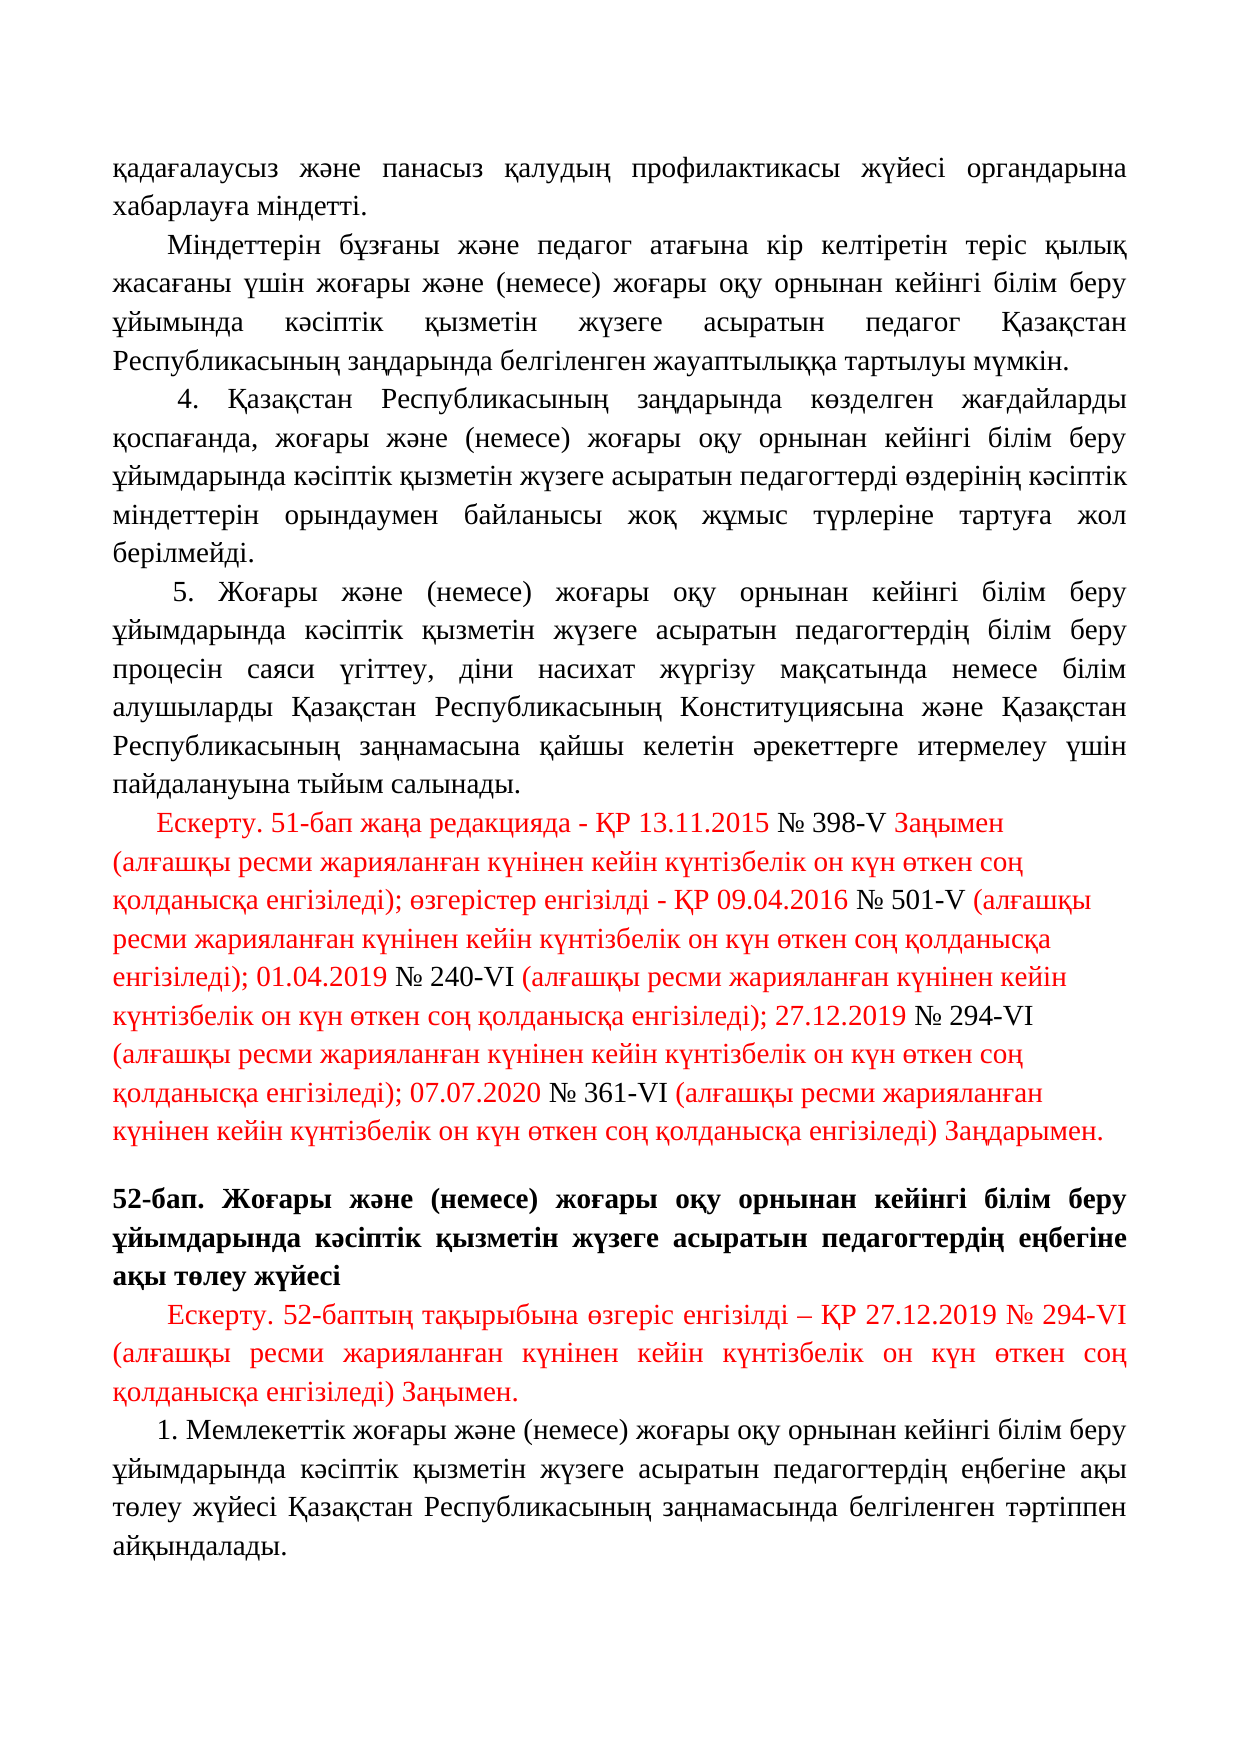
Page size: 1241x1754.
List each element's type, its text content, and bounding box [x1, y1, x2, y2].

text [112, 150, 1128, 222]
text 52-бап. Жоғары және (немесе) жоғары оқу орнынан кейінгі білім беру ұйымдарында кәсіптік қызметін жүзеге асыратын педагогтердің еңбегіне ақы төлеу жүйесі [112, 1181, 1128, 1292]
text 1. Мемлекеттік жоғары және (немесе) жоғары оқу орнынан кейінгі білім беру ұйымдарында кәсіптік қызметін жүзеге асыратын педагогтердің еңбегіне ақы төлеу жүйесі Қазақстан Республикасының заңнамасында белгіленген тәртіппен айқындалады. [112, 1412, 1128, 1562]
text Ескерту. 51-бап жаңа редакцияда - ҚР 13.11.2015 № 398-V Заңымен (алғашқы ресми жарияланған күнінен кейін күнтізбелік он күн өткен соң қолданысқа енгізіледі); өзгерістер енгізілді - ҚР 09.04.2016 № 501-V (алғашқы ресми жарияланған күнінен кейін күнтізбелік он күн өткен соң қолданысқа енгізіледі); 01.04.2019 № 240-VI (алғашқы ресми жарияланған күнінен кейін күнтізбелік он күн өткен соң қолданысқа енгізіледі); 27.12.2019 № 294-VІ (алғашқы ресми жарияланған күнінен кейін күнтізбелік он күн өткен соң қолданысқа енгізіледі); 07.07.2020 № 361-VI (алғашқы ресми жарияланған күнінен кейін күнтізбелік он күн өткен соң қолданысқа енгізіледі) Заңдарымен. [112, 805, 1128, 1177]
text 5. Жоғары және (немесе) жоғары оқу орнынан кейінгі білім беру ұйымдарында кәсіптік қызметін жүзеге асыратын педагогтердің білім беру процесін саяси үгіттеу, діни насихат жүргізу мақсатында немесе білім алушыларды Қазақстан Республикасының Конституциясына және Қазақстан Республикасының заңнамасына қайшы келетін әрекеттерге итермелеу үшін пайдалануына тыйым салынады. [112, 574, 1128, 800]
text Ескерту. 52-баптың тақырыбына өзгеріс енгізілді – ҚР 27.12.2019 № 294-VІ (алғашқы ресми жарияланған күнінен кейін күнтізбелік он күн өткен соң қолданысқа енгізіледі) Заңымен. [112, 1297, 1128, 1407]
text 4. Қазақстан Республикасының заңдарында көзделген жағдайларды қоспағанда, жоғары және (немесе) жоғары оқу орнынан кейінгі білім беру ұйымдарында кәсіптік қызметін жүзеге асыратын педагогтерді өздерінің кәсіптік міндеттерін орындаумен байланысы жоқ жұмыс түрлеріне тартуға жол берілмейді. [112, 381, 1128, 569]
text Міндеттерін бұзғаны және педагог атағына кір келтіретін теріс қылық жасағаны үшін жоғары және (немесе) жоғары оқу орнынан кейінгі білім беру ұйымында кәсіптік қызметін жүзеге асыратын педагог Қазақстан Республикасының заңдарында белгіленген жауаптылыққа тартылуы мүмкін. [112, 227, 1128, 376]
